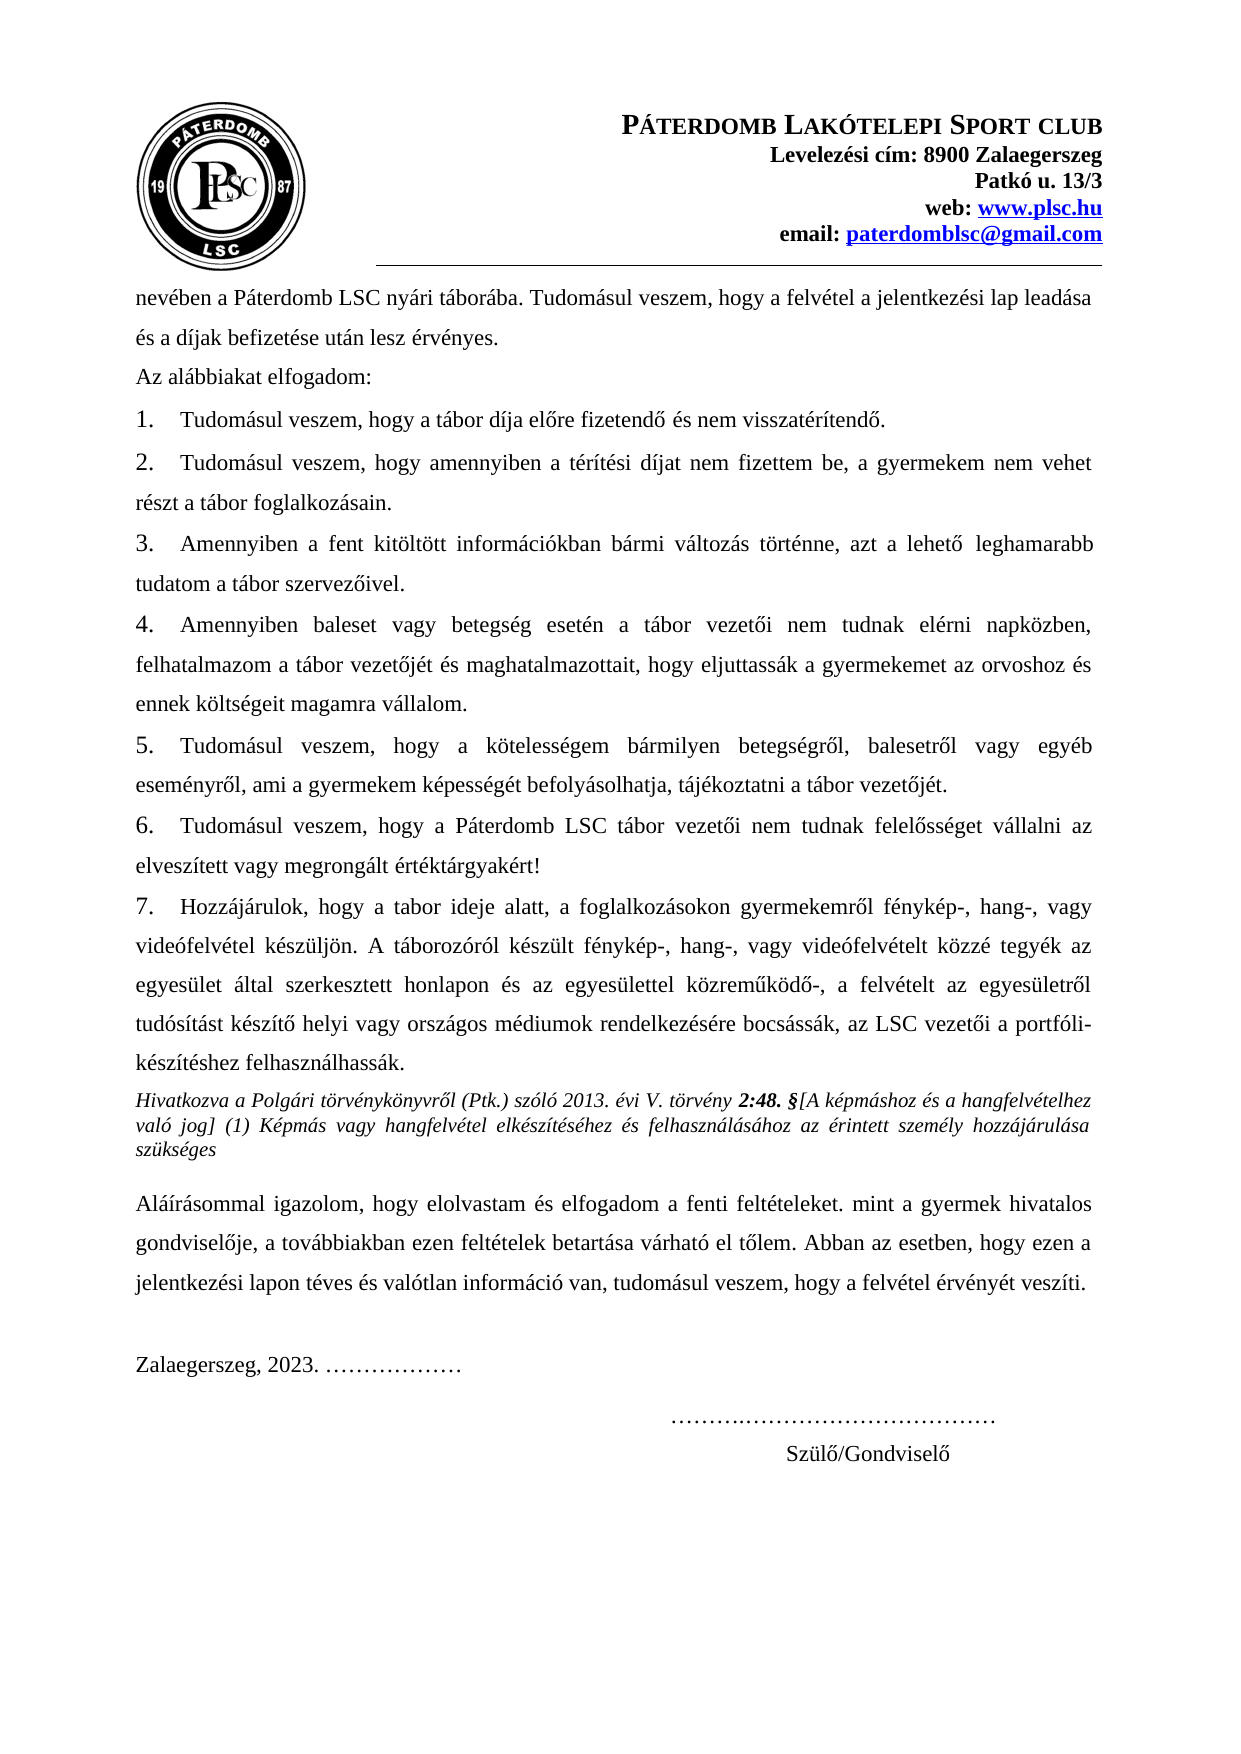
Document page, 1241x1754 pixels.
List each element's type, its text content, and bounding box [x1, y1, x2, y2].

list Tudomásul veszem, hogy a kötelességem bármilyen betegségről, balesetről vagy egyéb eseményről, ami a gyermekem képességét befolyásolhatja, tájékoztatni a tábor vezetőjét. [135, 730, 1094, 798]
list Amennyiben baleset vagy betegség esetén a tábor vezetői nem tudnak elérni napközben, felhatalmazom a tábor vezetőjét és maghatalmazottait, hogy eljuttassák a gyermekemet az orvoshoz és ennek költségeit magamra vállalom. [135, 609, 1093, 717]
list Tudomásul veszem, hogy a Páterdomb LSC tábor vezetői nem tudnak felelősséget vállalni az elveszített vagy megrongált értéktárgyakért! [135, 811, 1093, 878]
list Hozzájárulok, hogy a tabor ideje alatt, a foglalkozásokon gyermekemről fénykép-, hang-, vagy videófelvétel készüljön. A táborozóról készült fénykép-, hang-, vagy videófelvételt közzé tegyék az egyesület által szerkesztett honlapon és az egyesülettel közreműködő-, a felvételt az egyesületről tudósítást készítő helyi vagy országos médiumok rendelkezésére bocsássák, az LSC vezetői a portfóli-készítéshez felhasználhassák. [135, 891, 1093, 1076]
picture [135, 100, 309, 273]
list Tudomásul veszem, hogy a tábor díja előre fizetendő és nem visszatérítendő. [135, 404, 1105, 433]
text ……….…………………………… [241, 1402, 1105, 1428]
text Aláírásommal igazolom, hogy elolvastam és elfogadom a fenti feltételeket. mint a gyermek hivatalos gondviselője, a továbbiakban ezen feltételek betartása várható el tőlem. Abban az esetben, hogy ezen a jelentkezési lapon téves és valótlan információ van, tudomásul veszem, hogy a felvétel érvényét veszíti. [135, 1190, 1093, 1295]
text Az alábbiakat elfogadom: [135, 363, 1105, 390]
text Zalaegerszeg, 2023. ……………… [135, 1351, 1093, 1378]
list Amennyiben a fent kitöltött információkban bármi változás történne, azt a lehető leghamarabb tudatom a tábor szervezőivel. [135, 528, 1094, 596]
list Tudomásul veszem, hogy amennyiben a térítési díjat nem fizettem be, a gyermekem nem vehet részt a tábor foglalkozásain. [135, 447, 1093, 515]
list Hivatkozva a Polgári törvénykönyvről (Ptk.) szóló 2013. évi V. törvény 2:48. §[A képmáshoz és a hangfelvételhez való jog] (1) Képmás vagy hangfelvétel elkészítéséhez és felhasználásához az érintett személy hozzájárulása szükséges [135, 1088, 1093, 1161]
text Szülő/Gondviselő [241, 1440, 1105, 1466]
